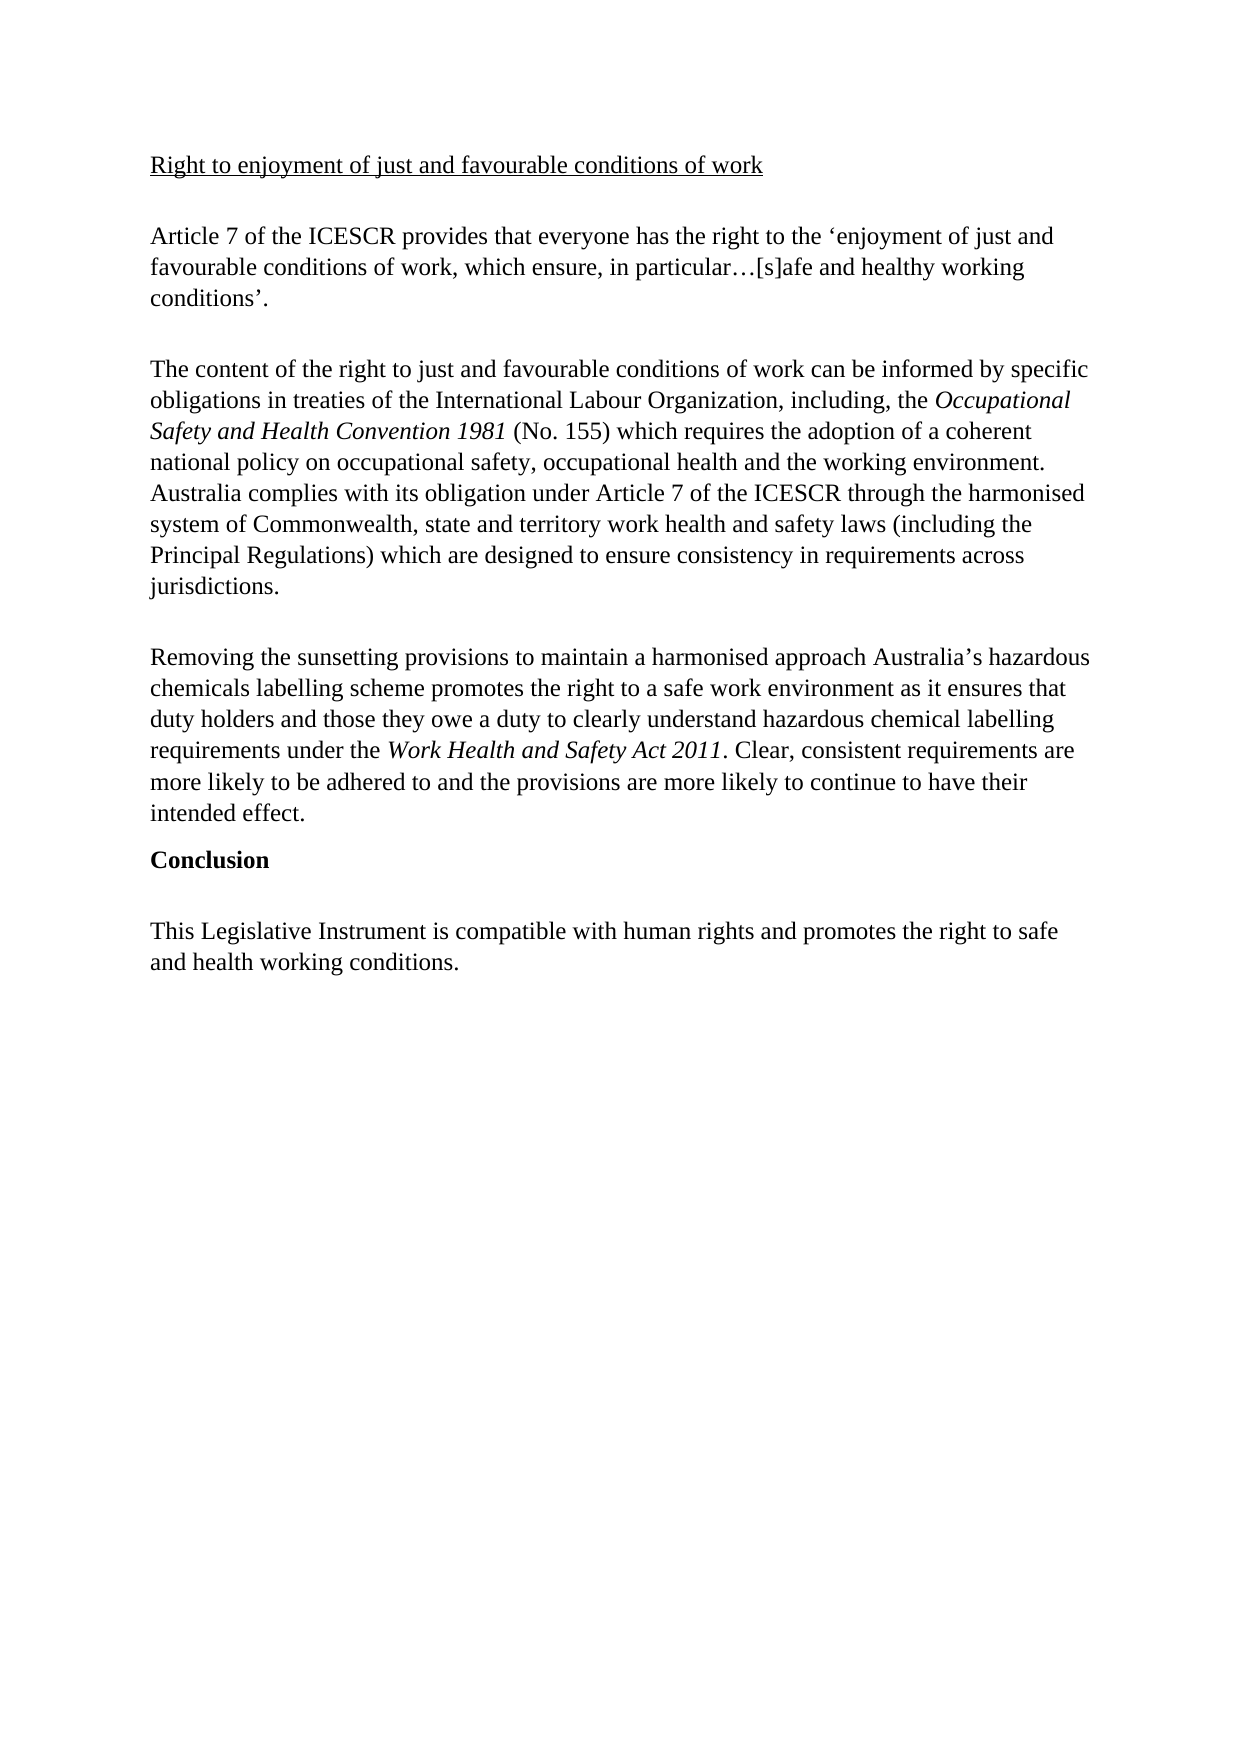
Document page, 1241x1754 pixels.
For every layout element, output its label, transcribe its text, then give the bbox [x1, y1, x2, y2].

text Conclusion [150, 845, 1090, 874]
text Removing the sunsetting provisions to maintain a harmonised approach Australia’s hazardous chemicals labelling scheme promotes the right to a safe work environment as it ensures that duty holders and those they owe a duty to clearly understand hazardous chemical labelling requirements under the Work Health and Safety Act 2011. Clear, consistent requirements are more likely to be adhered to and the provisions are more likely to continue to have their intended effect. [150, 642, 1090, 826]
text Article 7 of the ICESCR provides that everyone has the right to the ‘enjoyment of just and favourable conditions of work, which ensure, in particular…[s]afe and healthy working conditions’. [150, 221, 1090, 312]
text Right to enjoyment of just and favourable conditions of work [150, 150, 1090, 179]
list The content of the right to just and favourable conditions of work can be informed by specific obligations in treaties of the International Labour Organization, including, the Occupational Safety and Health Convention 1981 (No. 155) which requires the adoption of a coherent national policy on occupational safety, occupational health and the working environment. Australia complies with its obligation under Article 7 of the ICESCR through the harmonised system of Commonwealth, state and territory work health and safety laws (including the Principal Regulations) which are designed to ensure consistency in requirements across jurisdictions. [150, 354, 1090, 600]
text This Legislative Instrument is compatible with human rights and promotes the right to safe and health working conditions. [150, 916, 1090, 976]
